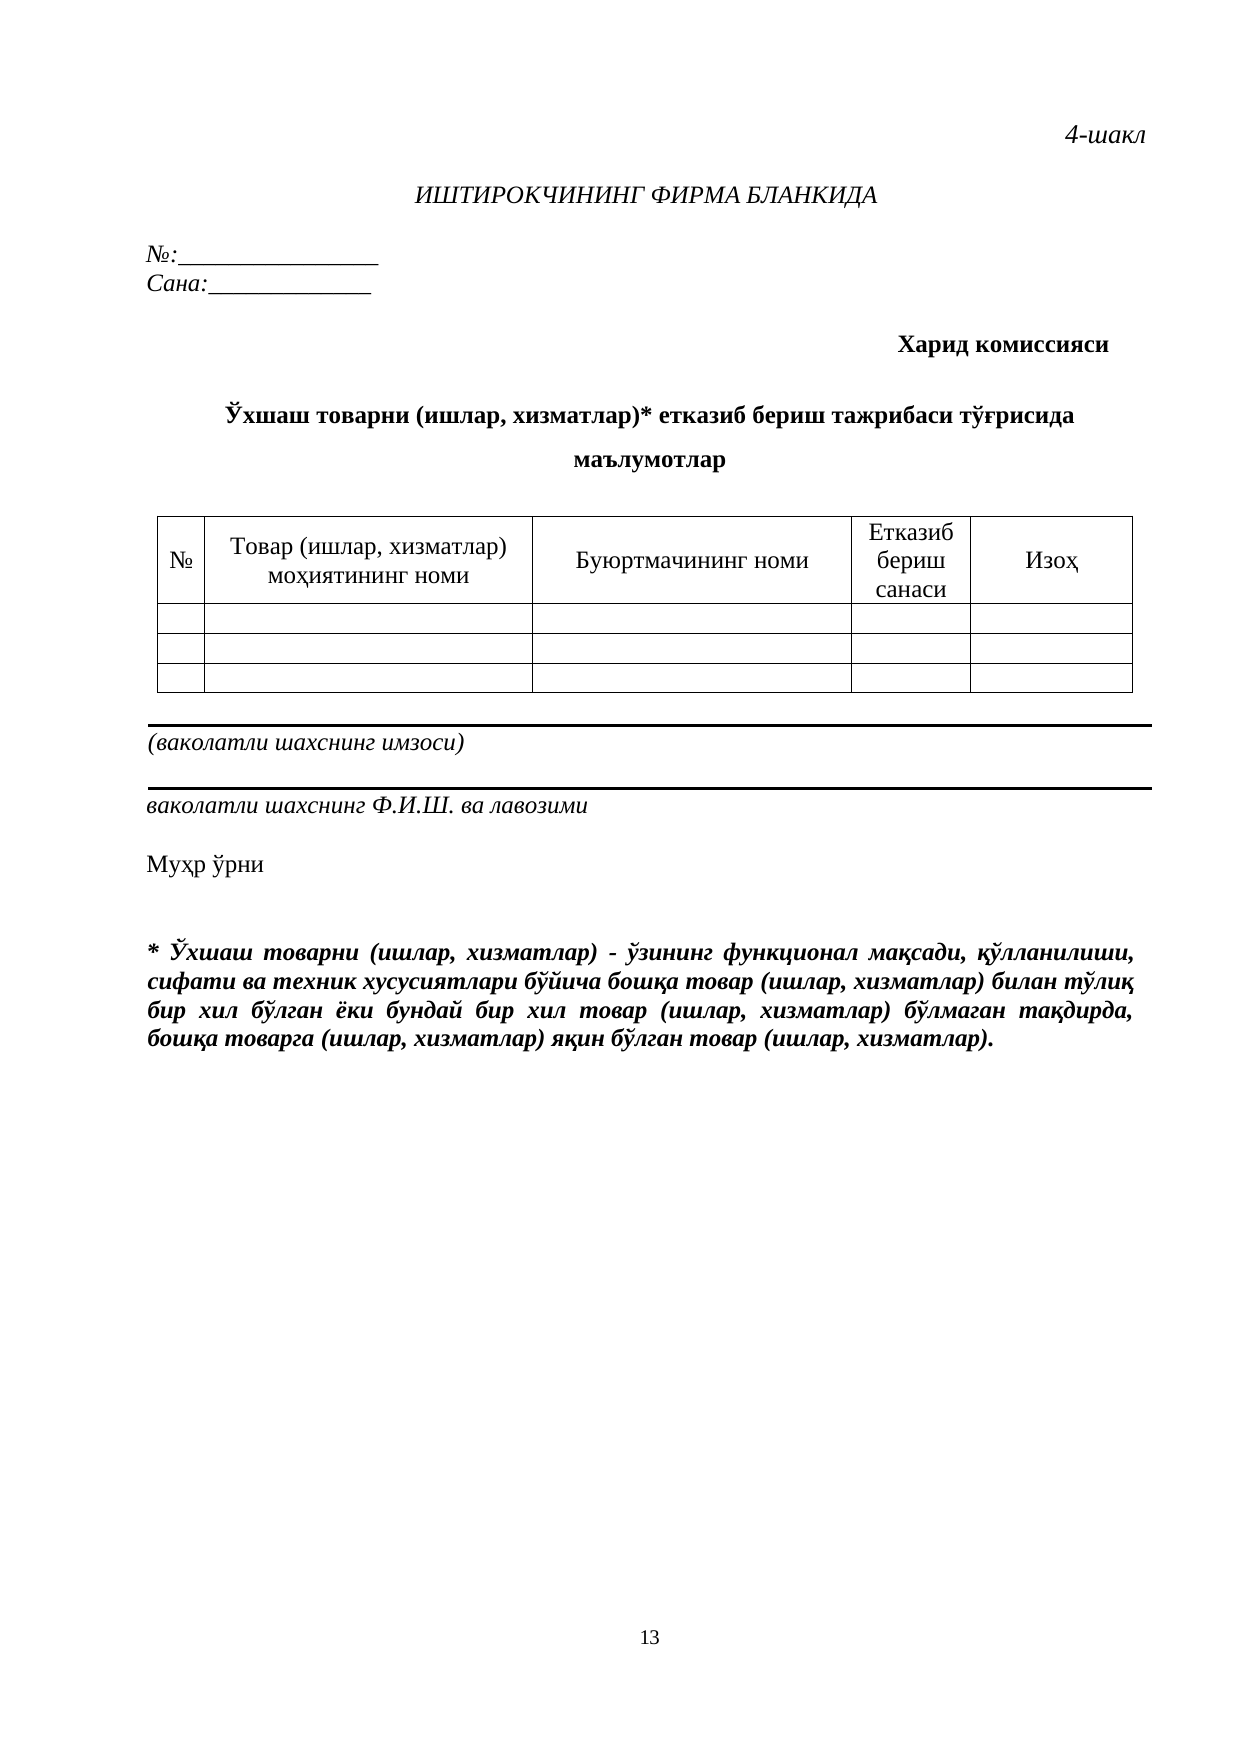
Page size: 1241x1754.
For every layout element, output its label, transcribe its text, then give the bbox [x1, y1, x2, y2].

table_cell [158, 604, 204, 633]
table_cell [971, 634, 1132, 662]
table_cell [533, 604, 851, 633]
text №:________________ [146, 239, 413, 267]
text ваколатли шахснинг Ф.И.Ш. ва лавозими [146, 790, 1135, 819]
table_cell [158, 634, 204, 662]
table_cell [971, 604, 1132, 633]
table_cell [852, 634, 970, 662]
table_header № [158, 517, 204, 603]
text Харид комиссияси [148, 329, 1109, 357]
table_cell [205, 604, 532, 633]
table_cell [852, 664, 970, 692]
text Муҳр ўрни [146, 849, 1135, 878]
table_cell [158, 664, 204, 692]
table_cell [971, 664, 1132, 692]
table_cell [533, 634, 851, 662]
table_cell [205, 634, 532, 662]
table_header Буюртмачининг номи [533, 517, 851, 603]
table_cell [852, 604, 970, 633]
table_header Етказиб бериш санаси [852, 517, 970, 603]
text ИШТИРОКЧИНИНГ ФИРМА БЛАНКИДА [196, 180, 1096, 208]
text Сана:_____________ [146, 268, 413, 297]
text * Ўхшаш товарни (ишлар, хизматлар) - ўзининг функционал мақсади, қўлланилиши, сифати ва техник хусусиятлари бўйича бошқа товар (ишлар, хизматлар) билан тўлиқ бир хил бўлган ёки бундай бир хил товар (ишлар, хизматлар) бўлмаган тақдирда, бошқа товарга (ишлар, хизматлар) яқин бўлган товар (ишлар, хизматлар). [146, 937, 1135, 1052]
table_cell [205, 664, 532, 692]
table_header Товар (ишлар, хизматлар) моҳиятининг номи [205, 517, 532, 603]
table_header Изоҳ [971, 517, 1132, 603]
text Ўхшаш товарни (ишлар, хизматлар)* етказиб бериш тажрибаси тўғрисида маълумотлар [148, 401, 1152, 472]
text (ваколатли шахснинг имзоси) [148, 727, 1152, 756]
table_cell [533, 664, 851, 692]
subtitle 4-шакл [148, 118, 1146, 149]
